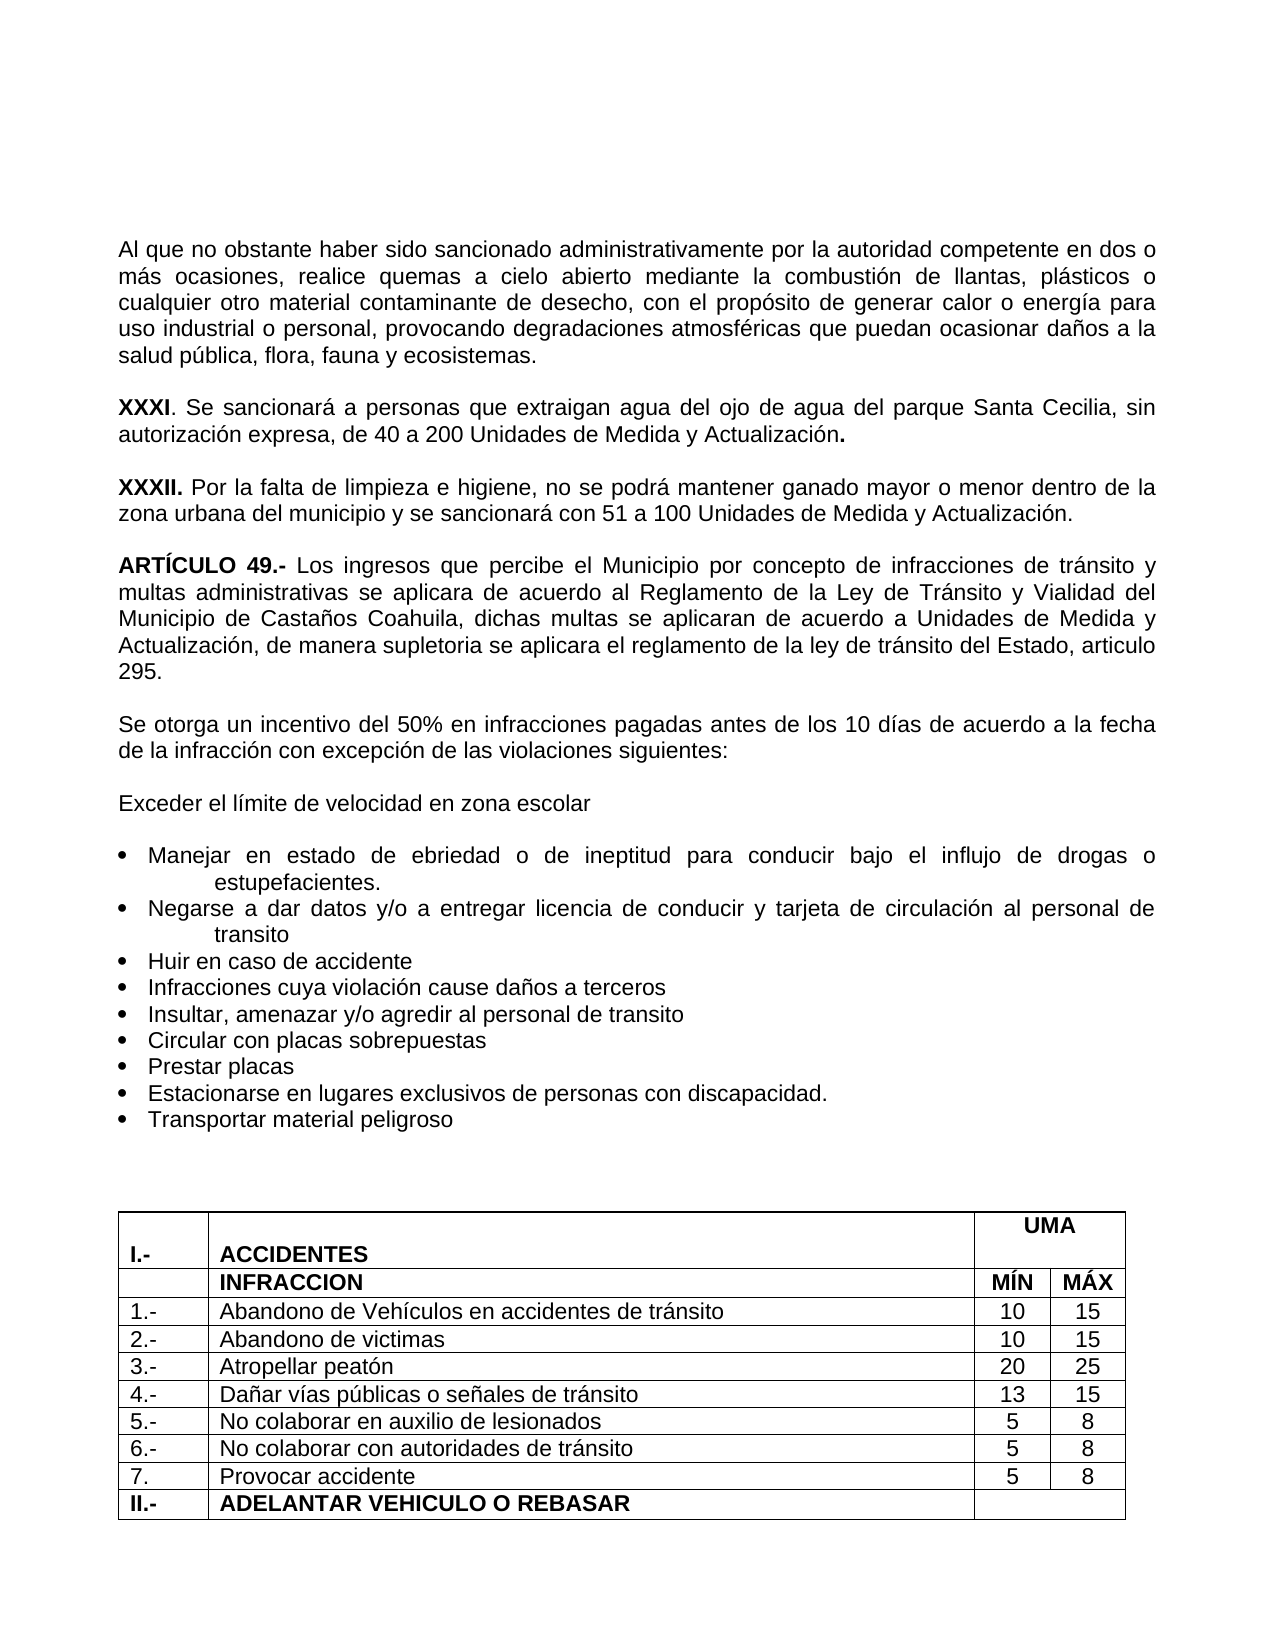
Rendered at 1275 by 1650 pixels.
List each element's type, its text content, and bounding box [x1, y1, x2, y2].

table_cell 6.- [119, 1435, 208, 1462]
table_cell Abandono de victimas [209, 1326, 974, 1352]
text XXXII. Por la falta de limpieza e higiene, no se podrá mantener ganado mayor o menor dentro de la zona urbana del municipio y se sancionará con 51 a 100 Unidades de Medida y Actualización. [118, 473, 1157, 526]
list Estacionarse en lugares exclusivos de personas con discapacidad. [118, 1079, 1157, 1106]
text ARTÍCULO 49.- Los ingresos que percibe el Municipio por concepto de infracciones de tránsito y multas administrativas se aplicara de acuerdo al Reglamento de la Ley de Tránsito y Vialidad del Municipio de Castaños Coahuila, dichas multas se aplicaran de acuerdo a Unidades de Medida y Actualización, de manera supletoria se aplicara el reglamento de la ley de tránsito del Estado, articulo 295. [118, 552, 1157, 684]
list Huir en caso de accidente [118, 948, 1157, 974]
table_cell 25 [1051, 1353, 1125, 1379]
text Exceder el límite de velocidad en zona escolar [118, 790, 1157, 816]
list Infracciones cuya violación cause daños a terceros [118, 974, 1157, 1001]
table_cell No colaborar con autoridades de tránsito [209, 1435, 974, 1462]
table_cell INFRACCION [209, 1269, 974, 1297]
table_cell 7. [119, 1463, 208, 1489]
table_cell 3.- [119, 1353, 208, 1379]
list Prestar placas [118, 1053, 1157, 1079]
table_header ACCIDENTES [209, 1213, 974, 1267]
table_cell MÁX [1051, 1269, 1125, 1297]
table_header UMA [975, 1213, 1125, 1267]
table_cell MÍN [975, 1269, 1050, 1297]
table_cell 2.- [119, 1326, 208, 1352]
table_cell Provocar accidente [209, 1463, 974, 1489]
table_cell II.- [119, 1490, 208, 1519]
table_cell [975, 1490, 1125, 1519]
table_cell 5.- [119, 1408, 208, 1434]
table_cell 8 [1051, 1435, 1125, 1462]
table_cell 13 [975, 1381, 1050, 1407]
table_cell 8 [1051, 1408, 1125, 1434]
table_cell 15 [1051, 1326, 1125, 1352]
table_cell 1.- [119, 1298, 208, 1325]
list Circular con placas sobrepuestas [118, 1027, 1157, 1053]
text Al que no obstante haber sido sancionado administrativamente por la autoridad competente en dos o más ocasiones, realice quemas a cielo abierto mediante la combustión de llantas, plásticos o cualquier otro material contaminante de desecho, con el propósito de generar calor o energía para uso industrial o personal, provocando degradaciones atmosféricas que puedan ocasionar daños a la salud pública, flora, fauna y ecosistemas. [118, 236, 1157, 368]
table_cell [209, 1490, 974, 1519]
table_cell 15 [1051, 1298, 1125, 1325]
table_cell 4.- [119, 1381, 208, 1407]
table_cell Abandono de Vehículos en accidentes de tránsito [209, 1298, 974, 1325]
table_cell 10 [975, 1298, 1050, 1325]
table_cell 10 [975, 1326, 1050, 1352]
list Manejar en estado de ebriedad o de ineptitud para conducir bajo el influjo de drogas o estupefacientes. [118, 842, 1157, 895]
list Insultar, amenazar y/o agredir al personal de transito [118, 1001, 1157, 1027]
table_cell [119, 1269, 208, 1297]
table_header I.- [119, 1213, 208, 1267]
list Negarse a dar datos y/o a entregar licencia de conducir y tarjeta de circulación al personal de transito [118, 895, 1157, 948]
table_cell Dañar vías públicas o señales de tránsito [209, 1381, 974, 1407]
text Se otorga un incentivo del 50% en infracciones pagadas antes de los 10 días de acuerdo a la fecha de la infracción con excepción de las violaciones siguientes: [118, 711, 1157, 763]
table_cell No colaborar en auxilio de lesionados [209, 1408, 974, 1434]
table_cell 5 [975, 1435, 1050, 1462]
table_cell Atropellar peatón [209, 1353, 974, 1379]
text XXXI. Se sancionará a personas que extraigan agua del ojo de agua del parque Santa Cecilia, sin autorización expresa, de 40 a 200 Unidades de Medida y Actualización. [118, 394, 1157, 447]
table_cell 8 [1051, 1463, 1125, 1489]
table_cell 5 [975, 1408, 1050, 1434]
table_cell 15 [1051, 1381, 1125, 1407]
list Transportar material peligroso [118, 1106, 1157, 1132]
table_cell 20 [975, 1353, 1050, 1379]
table_cell 5 [975, 1463, 1050, 1489]
